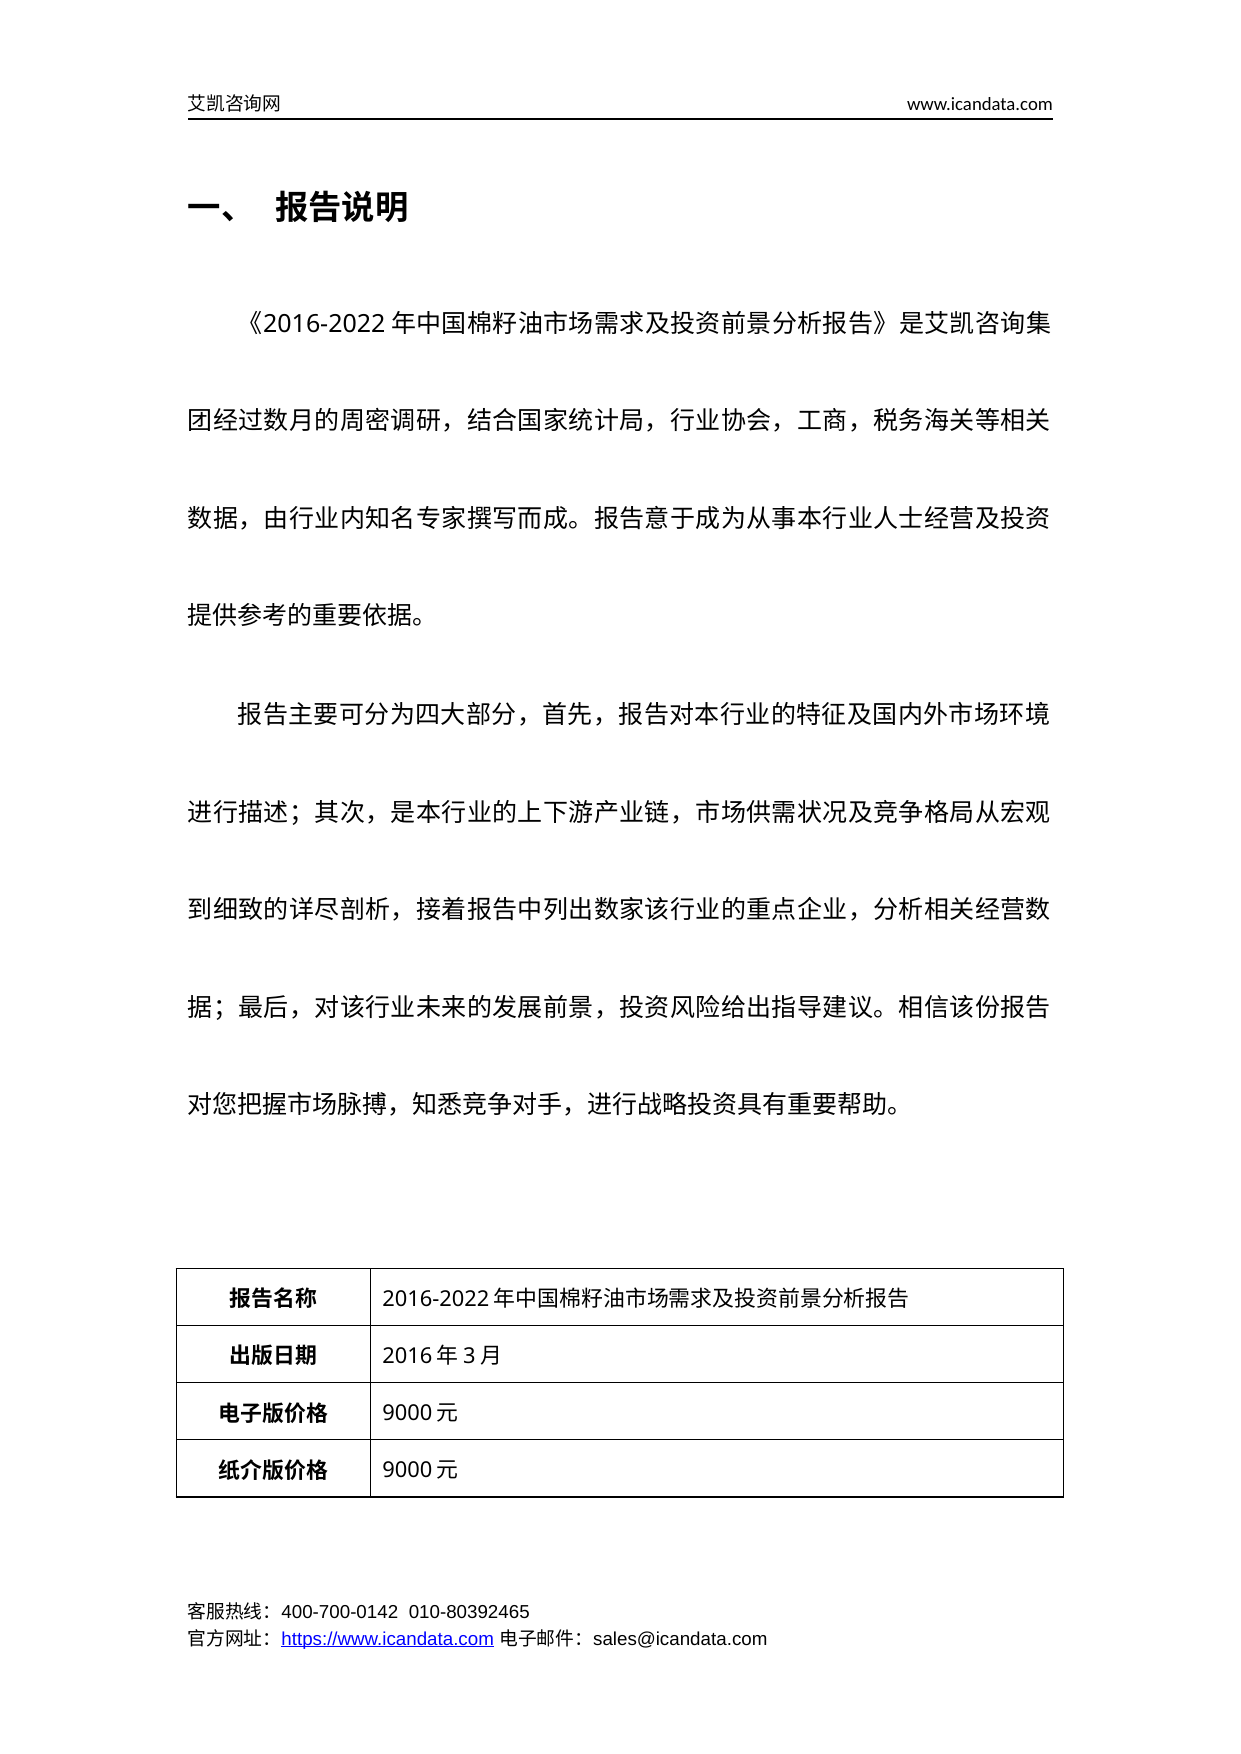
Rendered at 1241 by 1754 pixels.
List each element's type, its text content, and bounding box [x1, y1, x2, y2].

subtitle 报告说明 [187, 172, 1053, 237]
text 《2016-2022年中国棉籽油市场需求及投资前景分析报告》是艾凯咨询集团经过数月的周密调研，结合国家统计局，行业协会，工商，税务海关等相关数据，由行业内知名专家撰写而成。报告意于成为从事本行业人士经营及投资提供参考的重要依据。 [187, 289, 1053, 646]
table_cell 电子版价格 [177, 1383, 370, 1439]
table_cell 9000元 [371, 1440, 1063, 1496]
table_cell 纸介版价格 [177, 1440, 370, 1496]
table_cell 出版日期 [177, 1326, 370, 1382]
table_header 报告名称 [177, 1269, 370, 1325]
table_header 2016-2022年中国棉籽油市场需求及投资前景分析报告 [371, 1269, 1063, 1325]
table_cell 9000元 [371, 1383, 1063, 1439]
table_cell 2016年3月 [371, 1326, 1063, 1382]
text 报告主要可分为四大部分，首先，报告对本行业的特征及国内外市场环境进行描述；其次，是本行业的上下游产业链，市场供需状况及竞争格局从宏观到细致的详尽剖析，接着报告中列出数家该行业的重点企业，分析相关经营数据；最后，对该行业未来的发展前景，投资风险给出指导建议。相信该份报告对您把握市场脉搏，知悉竞争对手，进行战略投资具有重要帮助。 [187, 681, 1053, 1136]
